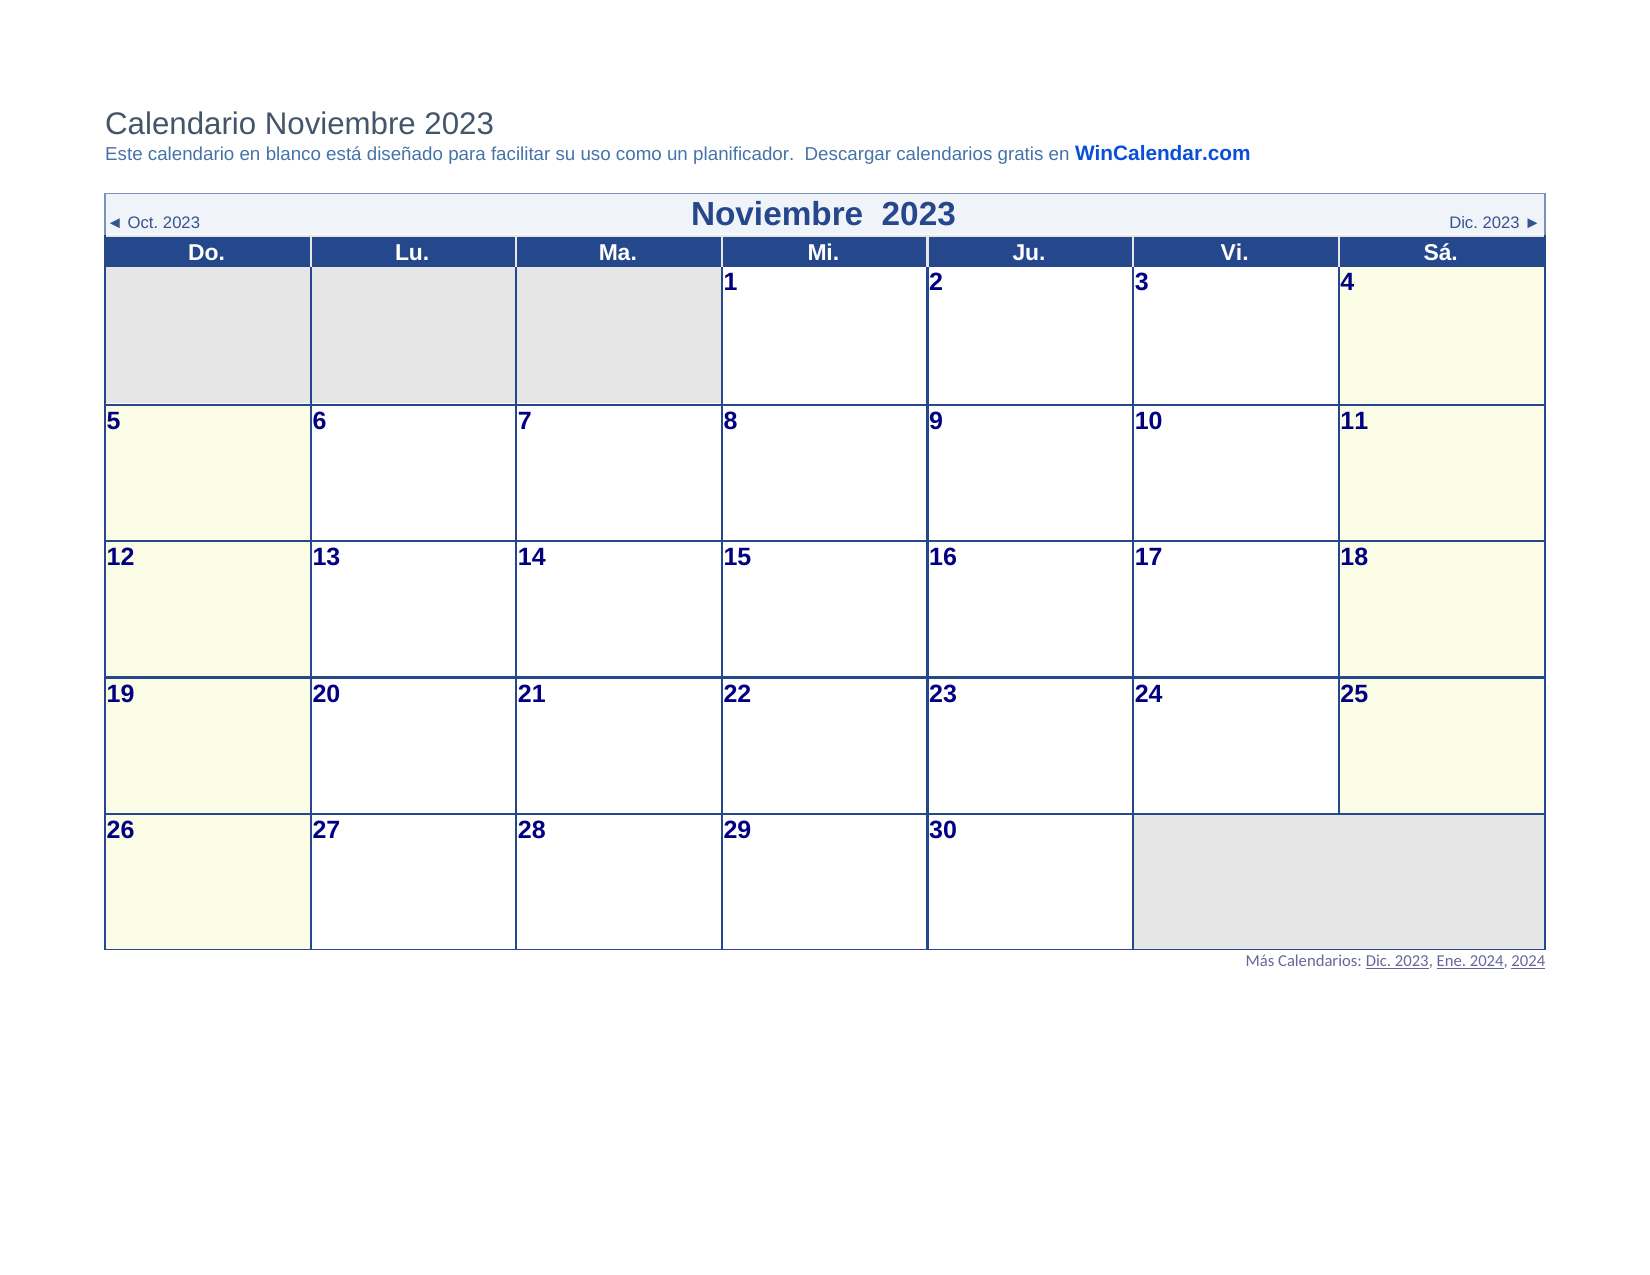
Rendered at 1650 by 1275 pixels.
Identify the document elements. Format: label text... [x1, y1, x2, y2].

table_cell 30 [929, 815, 1132, 949]
text Calendario Noviembre 2023 Este calendario en blanco está diseñado para facilitar su uso como un planificador. Descargar calendarios gratis en WinCalendar.com [105, 105, 1545, 193]
table_cell Ju. [929, 237, 1132, 267]
table_cell 18 [1340, 542, 1544, 676]
table_cell [517, 267, 721, 403]
table_cell 11 [1340, 406, 1544, 540]
table_cell Vi. [1134, 237, 1338, 267]
table_header Noviembre 2023 [311, 194, 1339, 234]
table_cell 12 [106, 542, 310, 676]
table_cell 14 [517, 542, 721, 676]
table_cell 2 [929, 267, 1132, 403]
table_cell [106, 267, 310, 403]
table_cell 20 [312, 679, 515, 813]
table_cell 16 [929, 542, 1132, 676]
table_cell Ma. [517, 237, 721, 267]
table_cell 27 [312, 815, 515, 949]
table_cell Sá. [1340, 237, 1544, 267]
table_cell 26 [106, 815, 310, 949]
table_cell 17 [1134, 542, 1338, 676]
table_cell Mi. [723, 237, 926, 267]
table_cell 9 [929, 406, 1132, 540]
table_cell [312, 267, 515, 403]
table_cell 15 [723, 542, 926, 676]
table_cell 6 [312, 406, 515, 540]
table_cell 19 [106, 679, 310, 813]
table_cell 28 [517, 815, 721, 949]
table_cell 10 [1134, 406, 1338, 540]
table_cell 24 [1134, 679, 1338, 813]
table_cell 3 [1134, 267, 1338, 403]
table_cell 25 [1340, 679, 1544, 813]
table_cell 4 [1340, 267, 1544, 403]
table_cell Do. [106, 237, 310, 267]
table_cell 13 [312, 542, 515, 676]
table_cell 22 [723, 679, 926, 813]
table_cell 23 [929, 679, 1132, 813]
table_cell 7 [517, 406, 721, 540]
table_cell [1134, 815, 1544, 949]
table_cell 5 [106, 406, 310, 540]
table_cell Lu. [312, 237, 515, 267]
table_cell 1 [723, 267, 926, 403]
table_cell 21 [517, 679, 721, 813]
table_header Dic. 2023 ► [1339, 194, 1544, 234]
text Más Calendarios: Dic. 2023, Ene. 2024, 2024 [105, 950, 1545, 971]
table_cell 8 [723, 406, 926, 540]
table_header ◄ Oct. 2023 [106, 194, 311, 234]
table_cell 29 [723, 815, 926, 949]
